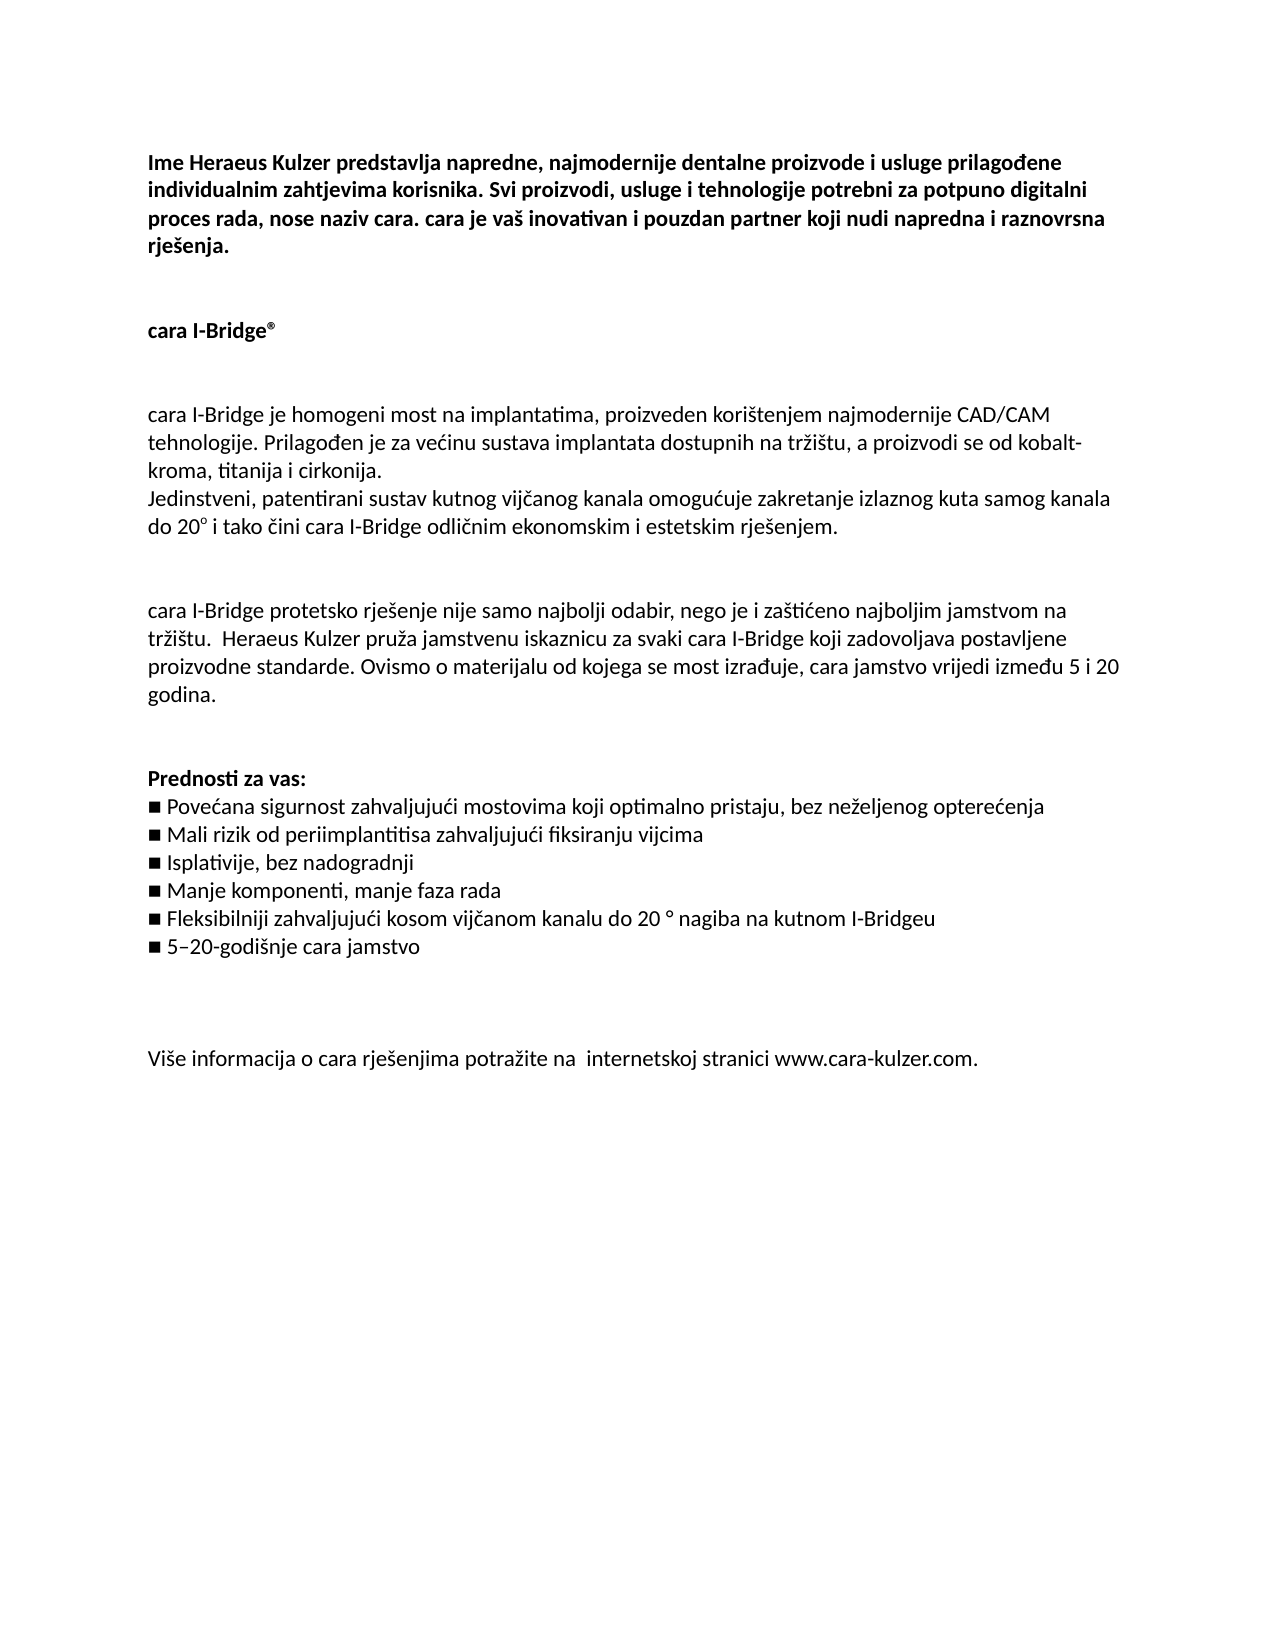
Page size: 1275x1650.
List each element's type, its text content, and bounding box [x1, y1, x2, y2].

text Ime Heraeus Kulzer predstavlja napredne, najmodernije dentalne proizvode i usluge prilagođene [148, 148, 1127, 176]
text Više informacija o cara rješenjima potražite na internetskoj stranici www.cara-kulzer.com. [148, 1044, 1127, 1072]
text Jedinstveni, patentirani sustav kutnog vijčanog kanala omogućuje zakretanje izlaznog kuta samog kanala do 20o i tako čini cara I-Bridge odličnim ekonomskim i estetskim rješenjem. [148, 484, 1127, 540]
text ■ Fleksibilniji zahvaljujući kosom vijčanom kanalu do 20 ° nagiba na kutnom I-Bridgeu [148, 904, 1127, 932]
text Prednosti za vas: [148, 764, 1127, 792]
text ■ 5–20-godišnje cara jamstvo [148, 932, 1127, 960]
text cara I-Bridge protetsko rješenje nije samo najbolji odabir, nego je i zaštićeno najboljim jamstvom na tržištu. Heraeus Kulzer pruža jamstvenu iskaznicu za svaki cara I-Bridge koji zadovoljava postavljene proizvodne standarde. Ovismo o materijalu od kojega se most izrađuje, cara jamstvo vrijedi između 5 i 20 godina. [148, 596, 1127, 708]
text ■ Povećana sigurnost zahvaljujući mostovima koji optimalno pristaju, bez neželjenog opterećenja [148, 792, 1127, 820]
text ■ Isplativije, bez nadogradnji [148, 848, 1127, 876]
text individualnim zahtjevima korisnika. Svi proizvodi, usluge i tehnologije potrebni za potpuno digitalni proces rada, nose naziv cara. cara je vaš inovativan i pouzdan partner koji nudi napredna i raznovrsna rješenja. [148, 176, 1127, 260]
text ■ Manje komponenti, manje faza rada [148, 876, 1127, 904]
text cara I-Bridge je homogeni most na implantatima, proizveden korištenjem najmodernije CAD/CAM tehnologije. Prilagođen je za većinu sustava implantata dostupnih na tržištu, a proizvodi se od kobalt-kroma, titanija i cirkonija. [148, 400, 1127, 484]
text cara I-Bridge® [148, 316, 1127, 344]
text ■ Mali rizik od periimplantitisa zahvaljujući fiksiranju vijcima [148, 820, 1127, 848]
